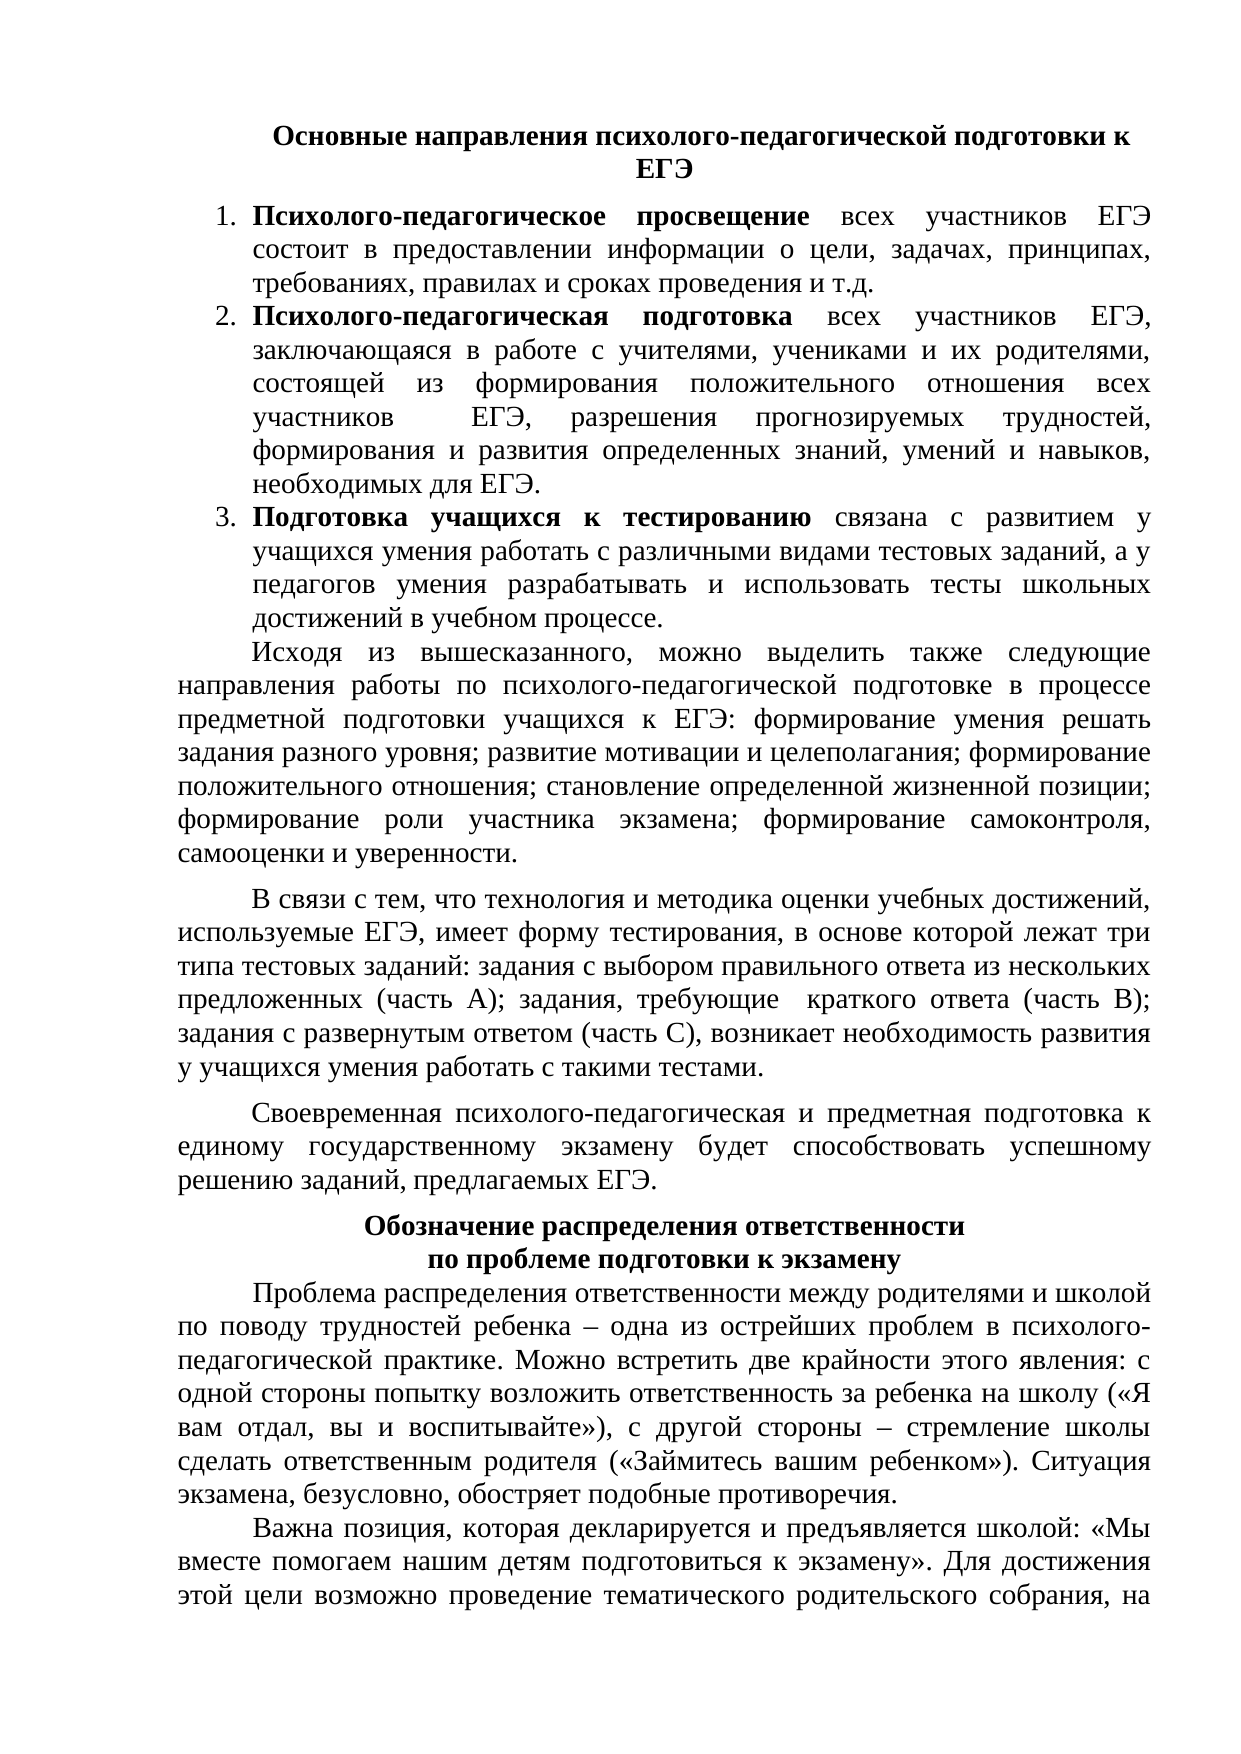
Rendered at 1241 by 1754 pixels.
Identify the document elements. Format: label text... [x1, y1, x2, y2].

text Обозначение распределения ответственности [177, 1208, 1152, 1241]
list Психолого-педагогическая подготовка всех участников ЕГЭ, заключающаяся в работе с учителями, учениками и их родителями, состоящей из формирования положительного отношения всех участников ЕГЭ, разрешения прогнозируемых трудностей, формирования и развития определенных знаний, умений и навыков, необходимых для ЕГЭ. [215, 298, 1152, 499]
list Психолого-педагогическое просвещение всех участников ЕГЭ состоит в предоставлении информации о цели, задачах, принципах, требованиях, правилах и сроках проведения и т.д. [215, 198, 1152, 298]
text Основные направления психолого-педагогической подготовки к ЕГЭ [177, 118, 1152, 185]
text Проблема распределения ответственности между родителями и школой по поводу трудностей ребенка – одна из острейших проблем в психолого-педагогической практике. Можно встретить две крайности этого явления: с одной стороны попытку возложить ответственность за ребенка на школу («Я вам отдал, вы и воспитывайте»), с другой стороны – стремление школы сделать ответственным родителя («Займитесь вашим ребенком»). Ситуация экзамена, безусловно, обостряет подобные противоречия. [177, 1275, 1152, 1510]
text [177, 1510, 1152, 1610]
text В связи с тем, что технология и методика оценки учебных достижений, используемые ЕГЭ, имеет форму тестирования, в основе которой лежат три типа тестовых заданий: задания с выбором правильного ответа из нескольких предложенных (часть А); задания, требующие краткого ответа (часть В); задания с развернутым ответом (часть С), возникает необходимость развития у учащихся умения работать с такими тестами. [177, 881, 1152, 1082]
text Исходя из вышесказанного, можно выделить также следующие направления работы по психолого-педагогической подготовке в процессе предметной подготовки учащихся к ЕГЭ: формирование умения решать задания разного уровня; развитие мотивации и целеполагания; формирование положительного отношения; становление определенной жизненной позиции; формирование роли участника экзамена; формирование самоконтроля, самооценки и уверенности. [177, 634, 1152, 868]
list Подготовка учащихся к тестированию связана с развитием у учащихся умения работать с различными видами тестовых заданий, а у педагогов умения разрабатывать и использовать тесты школьных достижений в учебном процессе. [215, 499, 1152, 634]
text по проблеме подготовки к экзамену [177, 1241, 1152, 1275]
text Своевременная психолого-педагогическая и предметная подготовка к единому государственному экзамену будет способствовать успешному решению заданий, предлагаемых ЕГЭ. [177, 1095, 1152, 1195]
